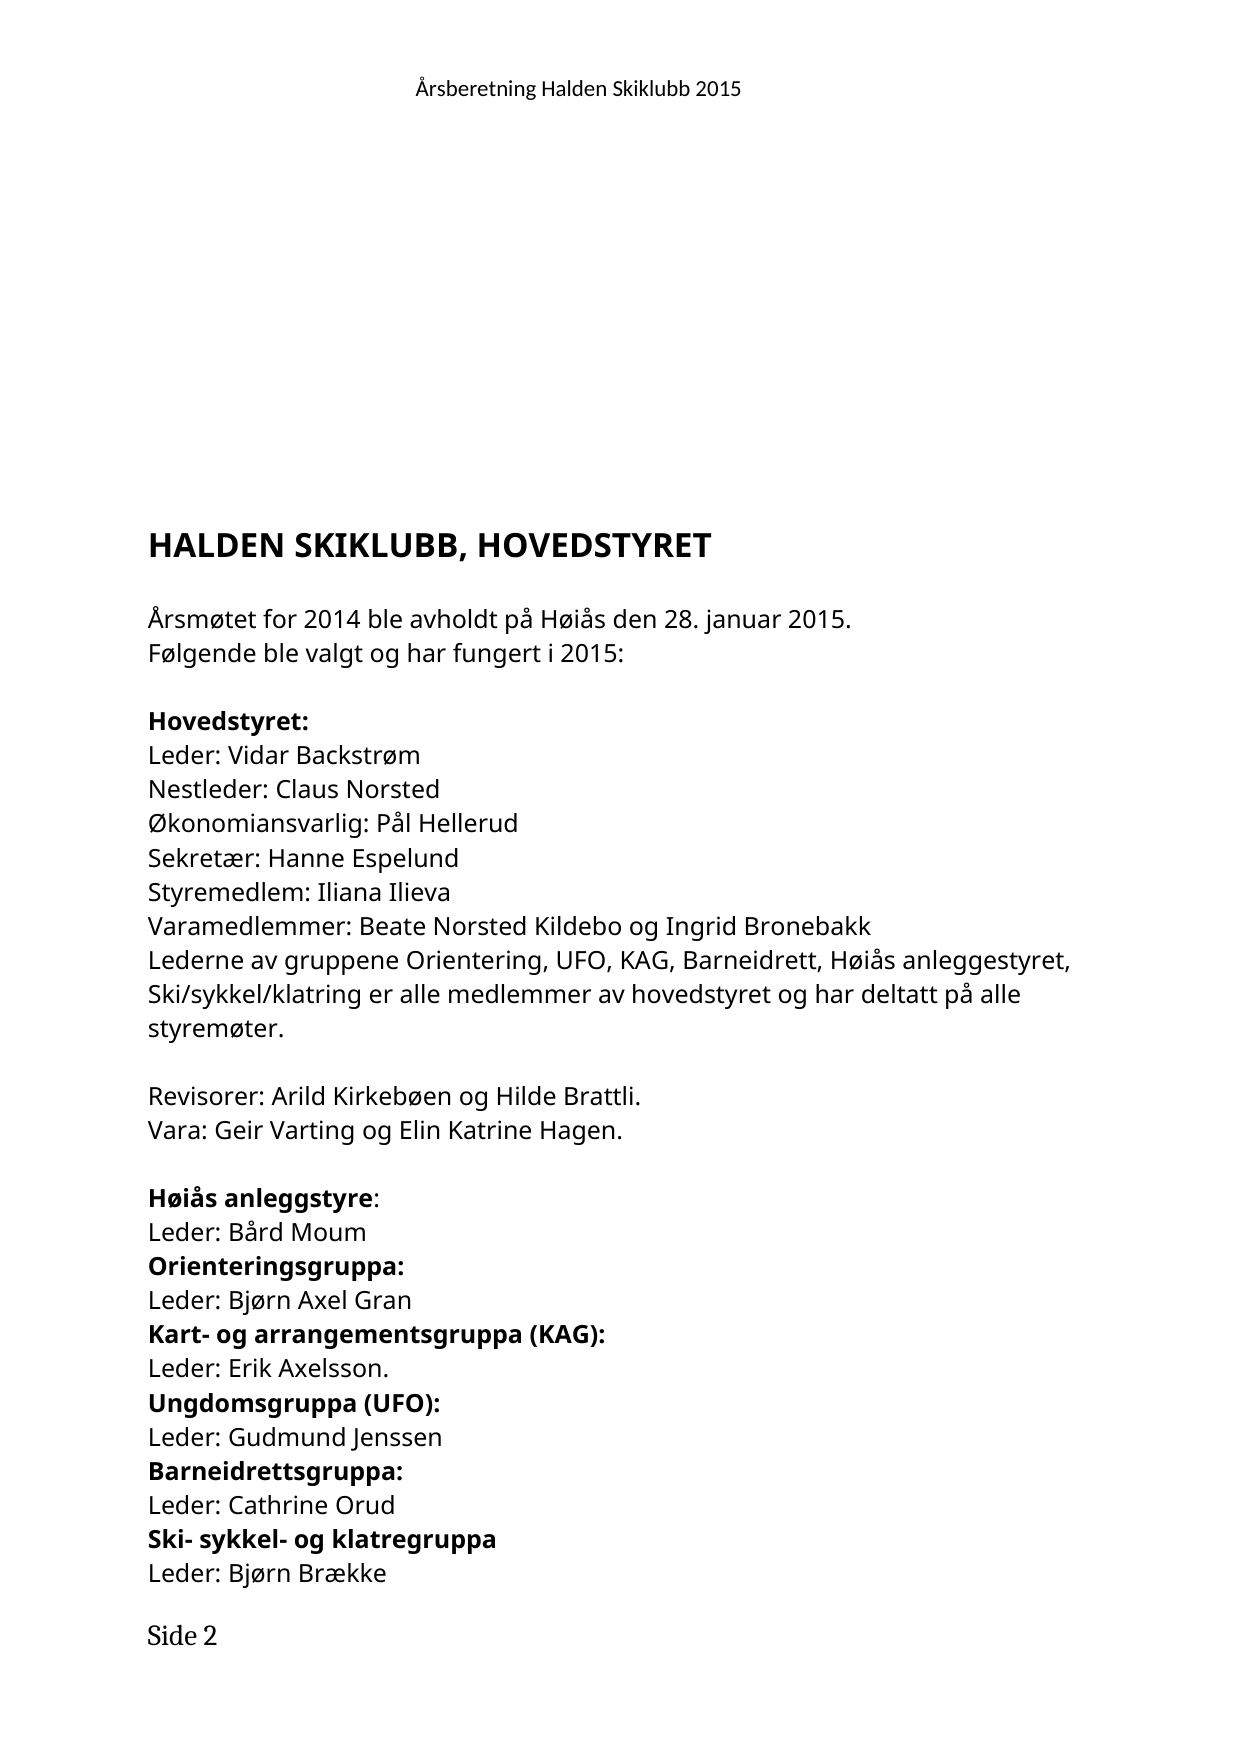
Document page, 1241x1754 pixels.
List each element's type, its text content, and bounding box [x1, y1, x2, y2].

text Leder: Bård Moum [148, 1215, 1093, 1249]
text Leder: Bjørn Axel Gran [148, 1283, 1093, 1317]
text Leder: Cathrine Orud [148, 1487, 1093, 1521]
text Lederne av gruppene Orientering, UFO, KAG, Barneidrett, Høiås anleggestyret, Ski/sykkel/klatring er alle medlemmer av hovedstyret og har deltatt på alle styremøter. [148, 942, 1093, 1044]
text Orienteringsgruppa: [148, 1249, 1093, 1283]
text Varamedlemmer: Beate Norsted Kildebo og Ingrid Bronebakk [148, 908, 1093, 942]
text Sekretær: Hanne Espelund [148, 840, 1093, 874]
text Høiås anleggstyre: [148, 1181, 1093, 1215]
text Følgende ble valgt og har fungert i 2015: [148, 636, 1093, 670]
text Økonomiansvarlig: Pål Hellerud [148, 806, 1093, 840]
text Revisorer: Arild Kirkebøen og Hilde Brattli. [148, 1079, 1093, 1113]
text Ski- sykkel- og klatregruppa [148, 1521, 1093, 1556]
text Ungdomsgruppa (UFO): [148, 1385, 1093, 1419]
text HALDEN SKIKLUBB, HOVEDSTYRET [148, 522, 1093, 568]
text Årsmøtet for 2014 ble avholdt på Høiås den 28. januar 2015. [148, 602, 1093, 636]
text Vara: Geir Varting og Elin Katrine Hagen. [148, 1113, 1093, 1147]
text Leder: Erik Axelsson. [148, 1351, 1093, 1385]
text Hovedstyret: [148, 704, 1093, 738]
text Leder: Gudmund Jenssen [148, 1419, 1093, 1453]
text Barneidrettsgruppa: [148, 1453, 1093, 1487]
text Nestleder: Claus Norsted [148, 772, 1093, 806]
text Styremedlem: Iliana Ilieva [148, 874, 1093, 908]
text Leder: Bjørn Brække [148, 1556, 1093, 1589]
text Leder: Vidar Backstrøm [148, 738, 1093, 772]
text Kart- og arrangementsgruppa (KAG): [148, 1317, 1093, 1351]
